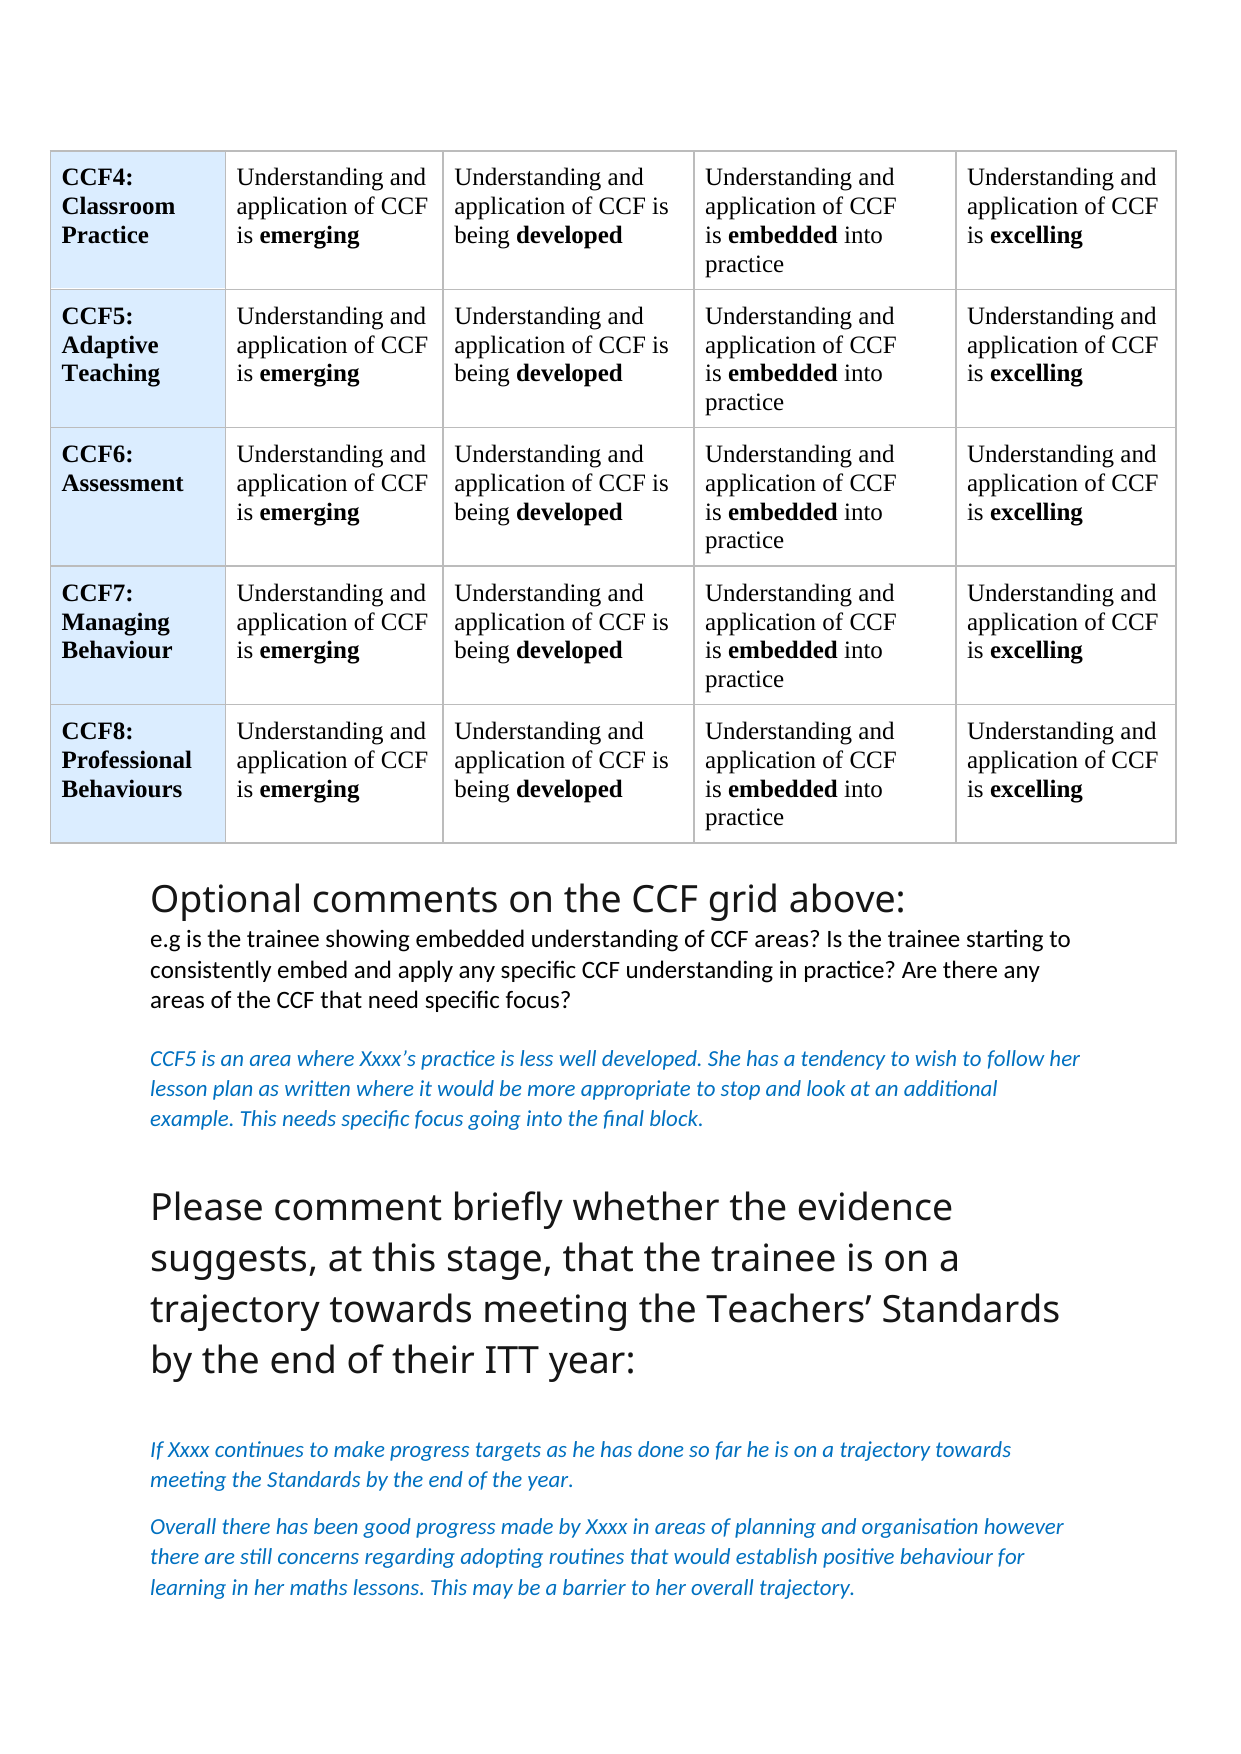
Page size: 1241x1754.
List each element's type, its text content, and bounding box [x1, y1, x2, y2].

table_cell CCF5: Adaptive Teaching [51, 290, 225, 427]
table_cell Understanding and application of CCF is emerging [226, 567, 442, 704]
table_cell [226, 152, 442, 288]
table_cell Understanding and application of CCF is being developed ​​​​​​​ [444, 290, 693, 427]
text Optional comments on the CCF grid above: [150, 872, 1090, 923]
table_cell Understanding and application of CCF is emerging [226, 428, 442, 565]
table_cell Understanding and application of CCF is emerging [226, 290, 442, 427]
table_cell CCF8: Professional Behaviours [51, 705, 225, 842]
table_cell ​​​​​​​Understanding and application of CCF is being developed ​​​​​​​ [444, 705, 693, 842]
text If Xxxx continues to make progress targets as he has done so far he is on a trajectory towards meeting the Standards by the end of the year. [150, 1435, 1090, 1493]
table_cell Understanding and application of CCF is excelling [957, 705, 1175, 842]
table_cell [444, 152, 693, 288]
table_cell Understanding and application of CCF is being developed ​​​​​​​ [444, 567, 693, 704]
table_cell Understanding and application of CCF is being developed ​​​​​​​ [444, 428, 693, 565]
text CCF5 is an area where Xxxx’s practice is less well developed. She has a tendency to wish to follow her lesson plan as written where it would be more appropriate to stop and look at an additional example. This needs specific focus going into the final block. [150, 1044, 1090, 1132]
text Please comment briefly whether the evidence suggests, at this stage, that the trainee is on a trajectory towards meeting the Teachers’ Standards by the end of their ITT year: [150, 1180, 1090, 1384]
table_cell Understanding and application of CCF is excelling [957, 290, 1175, 427]
table_cell Understanding and application of CCF is embedded into practice ​​​​​​​ [695, 290, 955, 427]
table_cell Understanding and application of CCF is emerging [226, 705, 442, 842]
table_cell CCF4: Classroom Practice [51, 152, 225, 288]
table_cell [957, 152, 1175, 288]
table_cell CCF6: Assessment [51, 428, 225, 565]
table_cell Understanding and application of CCF is embedded into practice ​​​​​​​ [695, 705, 955, 842]
text Overall there has been good progress made by Xxxx in areas of planning and organisation however there are still concerns regarding adopting routines that would establish positive behaviour for learning in her maths lessons. This may be a barrier to her overall trajectory. [150, 1512, 1090, 1601]
text e.g is the trainee showing embedded understanding of CCF areas? Is the trainee starting to consistently embed and apply any specific CCF understanding in practice? Are there any areas of the CCF that need specific focus? [150, 923, 1090, 1015]
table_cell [695, 152, 955, 288]
table_cell Understanding and application of CCF is excelling [957, 428, 1175, 565]
table_cell Understanding and application of CCF is excelling [957, 567, 1175, 704]
table_cell Understanding and application of CCF is embedded into practice ​​​​​​​ [695, 567, 955, 704]
table_cell Understanding and application of CCF is embedded into practice ​​​​​​​ [695, 428, 955, 565]
table_cell CCF7: Managing Behaviour [51, 567, 225, 704]
